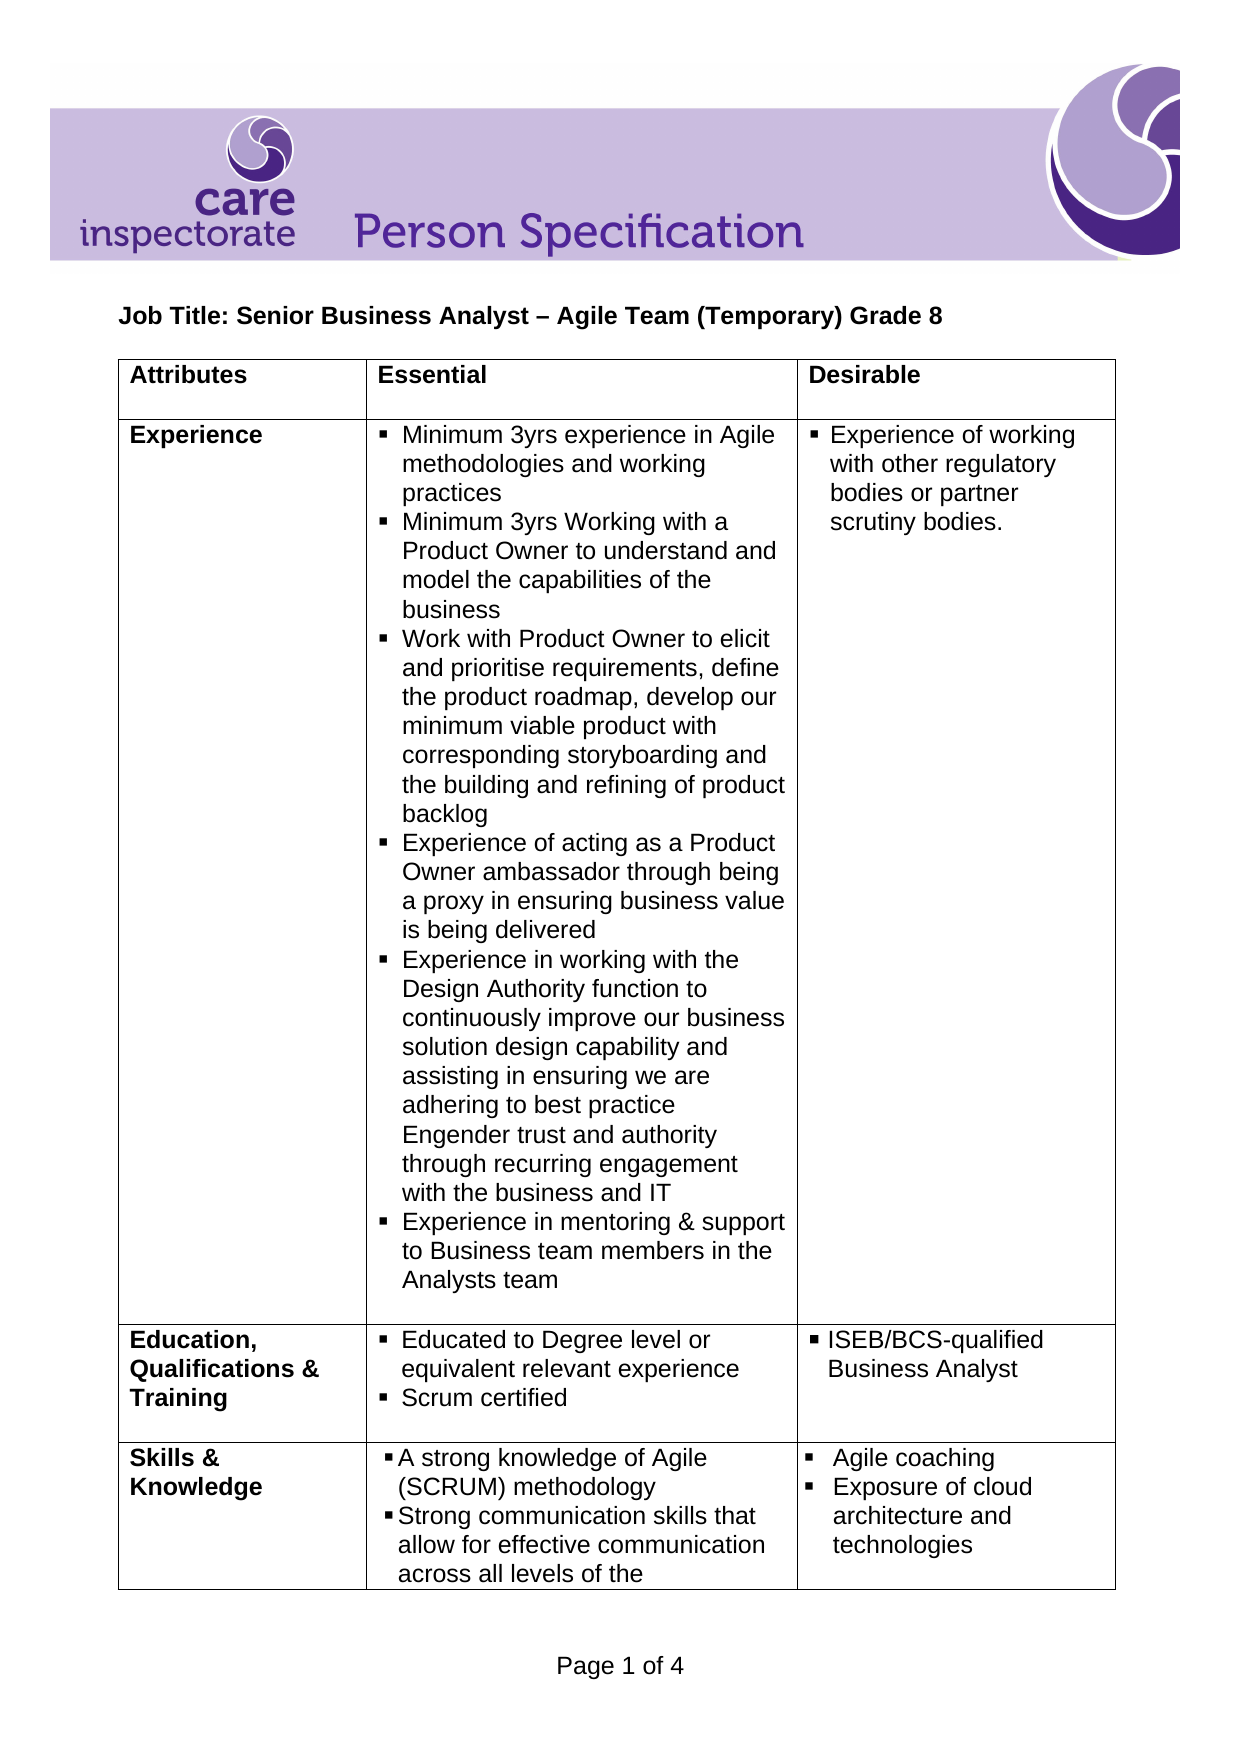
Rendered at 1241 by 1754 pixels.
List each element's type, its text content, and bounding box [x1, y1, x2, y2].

table_cell Minimum 3yrs experience in Agile methodologies and working practices Minimum 3yrs Working with a Product Owner to understand and model the capabilities of the business Work with Product Owner to elicit and prioritise requirements, define the product roadmap, develop our minimum viable product with corresponding storyboarding and the building and refining of product backlog Experience of acting as a Product Owner ambassador through being a proxy in ensuring business value is being delivered Experience in working with the Design Authority function to continuously improve our business solution design capability and assisting in ensuring we are adhering to best practice Engender trust and authority through recurring engagement with the business and IT Experience in mentoring & support to Business team members in the Analysts team [367, 420, 797, 1324]
table_cell Experience [119, 420, 366, 1324]
table_cell ISEB/BCS-qualified Business Analyst [798, 1325, 1115, 1442]
table_cell Educated to Degree level or equivalent relevant experience Scrum certified [367, 1325, 797, 1442]
table_header Attributes [119, 360, 366, 419]
table_cell Education, Qualifications & Training [119, 1325, 366, 1442]
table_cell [367, 1443, 797, 1588]
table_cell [798, 1443, 1115, 1588]
table_cell Skills & Knowledge [119, 1443, 366, 1588]
text Job Title: Senior Business Analyst – Agile Team (Temporary) Grade 8 [118, 301, 1092, 330]
table_cell Experience of working with other regulatory bodies or partner scrutiny bodies. [798, 420, 1115, 1324]
picture [50, 63, 1180, 274]
table_header Desirable [798, 360, 1115, 419]
table_header Essential [367, 360, 797, 419]
